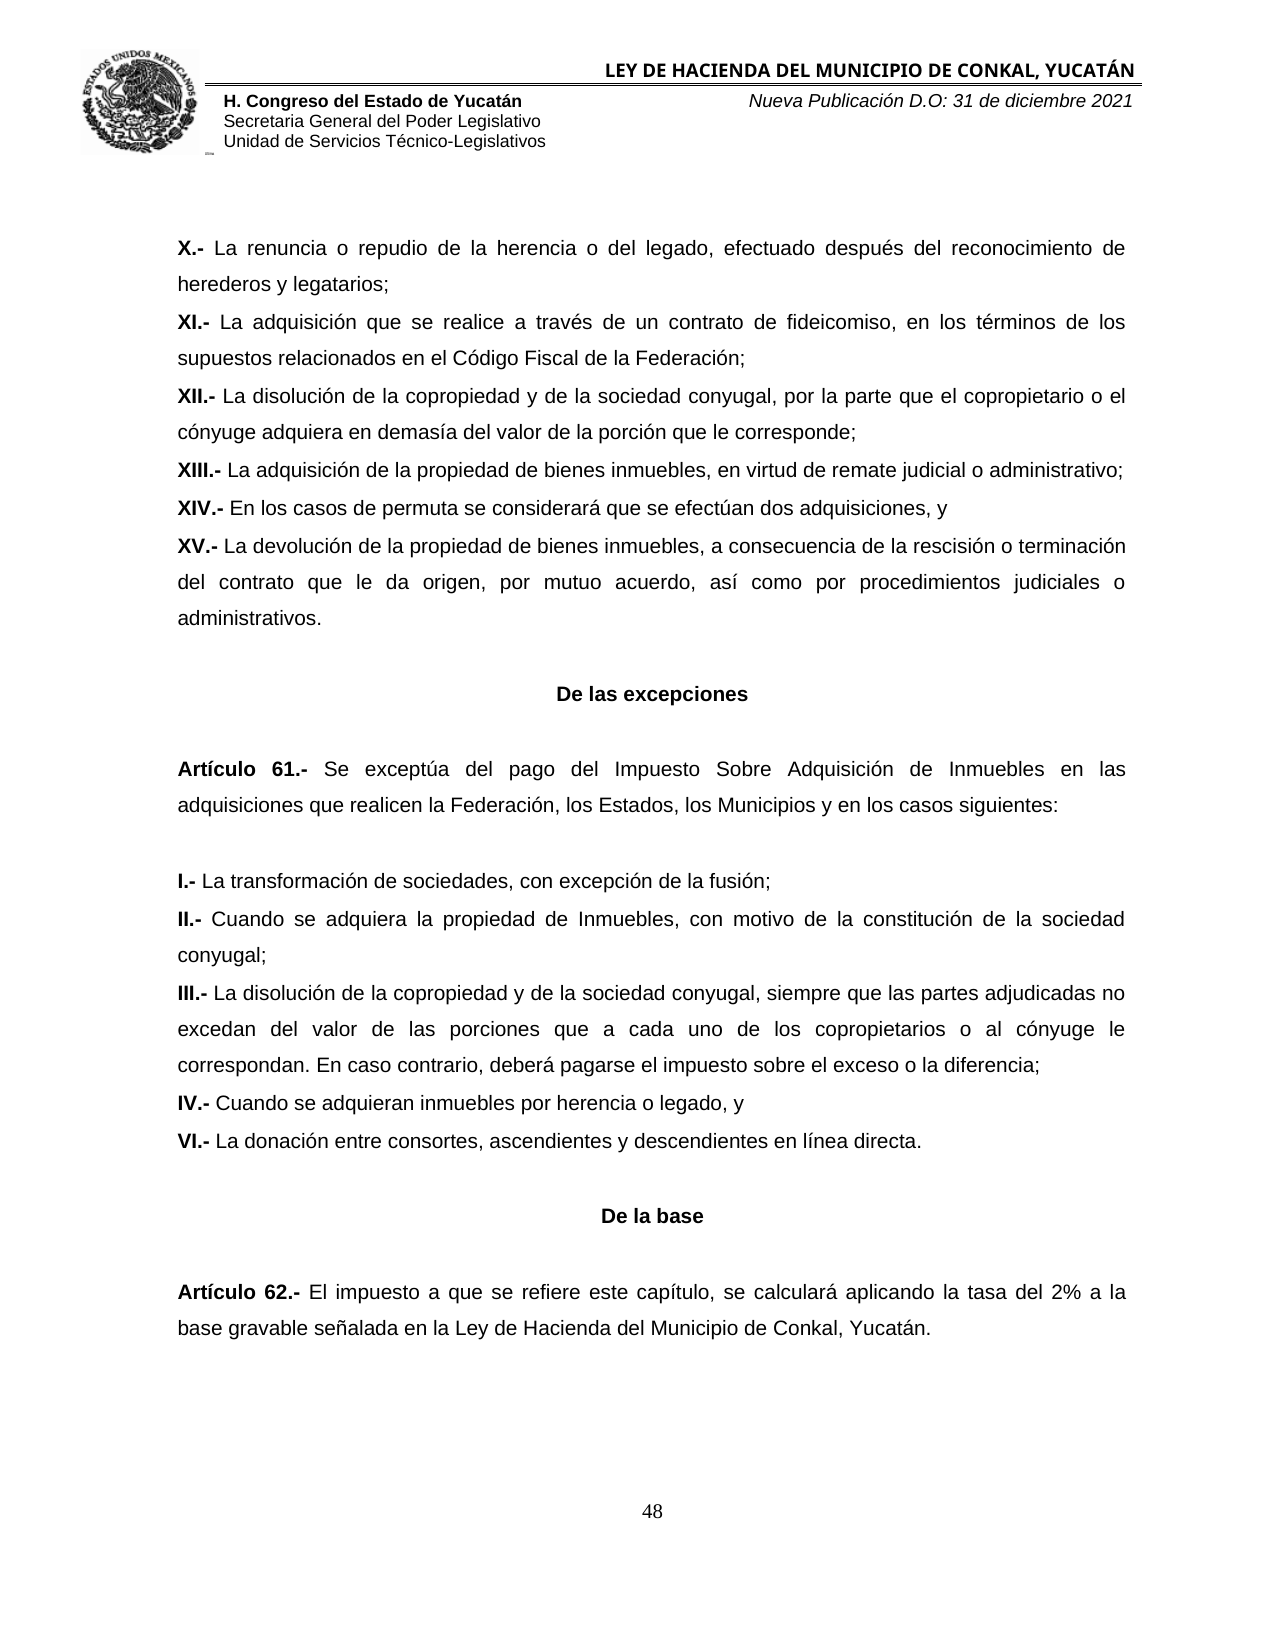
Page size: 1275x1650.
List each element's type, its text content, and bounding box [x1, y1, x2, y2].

text IV.- Cuando se adquieran inmuebles por herencia o legado, y [177, 1091, 1127, 1114]
text XIV.- En los casos de permuta se considerará que se efectúan dos adquisiciones, y [177, 496, 1127, 520]
text De la base [177, 1204, 1127, 1228]
text II.- Cuando se adquiera la propiedad de Inmuebles, con motivo de la constitución de la sociedad conyugal; [177, 907, 1127, 967]
text X.- La renuncia o repudio de la herencia o del legado, efectuado después del reconocimiento de herederos y legatarios; [177, 236, 1127, 296]
text De las excepciones [177, 681, 1127, 705]
text XI.- La adquisición que se realice a través de un contrato de fideicomiso, en los términos de los supuestos relacionados en el Código Fiscal de la Federación; [177, 310, 1127, 370]
text XII.- La disolución de la copropiedad y de la sociedad conyugal, por la parte que el copropietario o el cónyuge adquiera en demasía del valor de la porción que le corresponde; [177, 384, 1127, 444]
text Artículo 61.- Se exceptúa del pago del Impuesto Sobre Adquisición de Inmuebles en las adquisiciones que realicen la Federación, los Estados, los Municipios y en los casos siguientes: [177, 757, 1127, 817]
text III.- La disolución de la copropiedad y de la sociedad conyugal, siempre que las partes adjudicadas no excedan del valor de las porciones que a cada uno de los copropietarios o al cónyuge le correspondan. En caso contrario, deberá pagarse el impuesto sobre el exceso o la diferencia; [177, 981, 1127, 1077]
text Artículo 62.- El impuesto a que se refiere este capítulo, se calculará aplicando la tasa del 2% a la base gravable señalada en la Ley de Hacienda del Municipio de Conkal, Yucatán. [177, 1280, 1127, 1340]
text XIII.- La adquisición de la propiedad de bienes inmuebles, en virtud de remate judicial o administrativo; [177, 458, 1127, 482]
text XV.- La devolución de la propiedad de bienes inmuebles, a consecuencia de la rescisión o terminación del contrato que le da origen, por mutuo acuerdo, así como por procedimientos judiciales o administrativos. [177, 534, 1127, 629]
text I.- La transformación de sociedades, con excepción de la fusión; [177, 869, 1127, 893]
text VI.- La donación entre consortes, ascendientes y descendientes en línea directa. [177, 1128, 1127, 1152]
